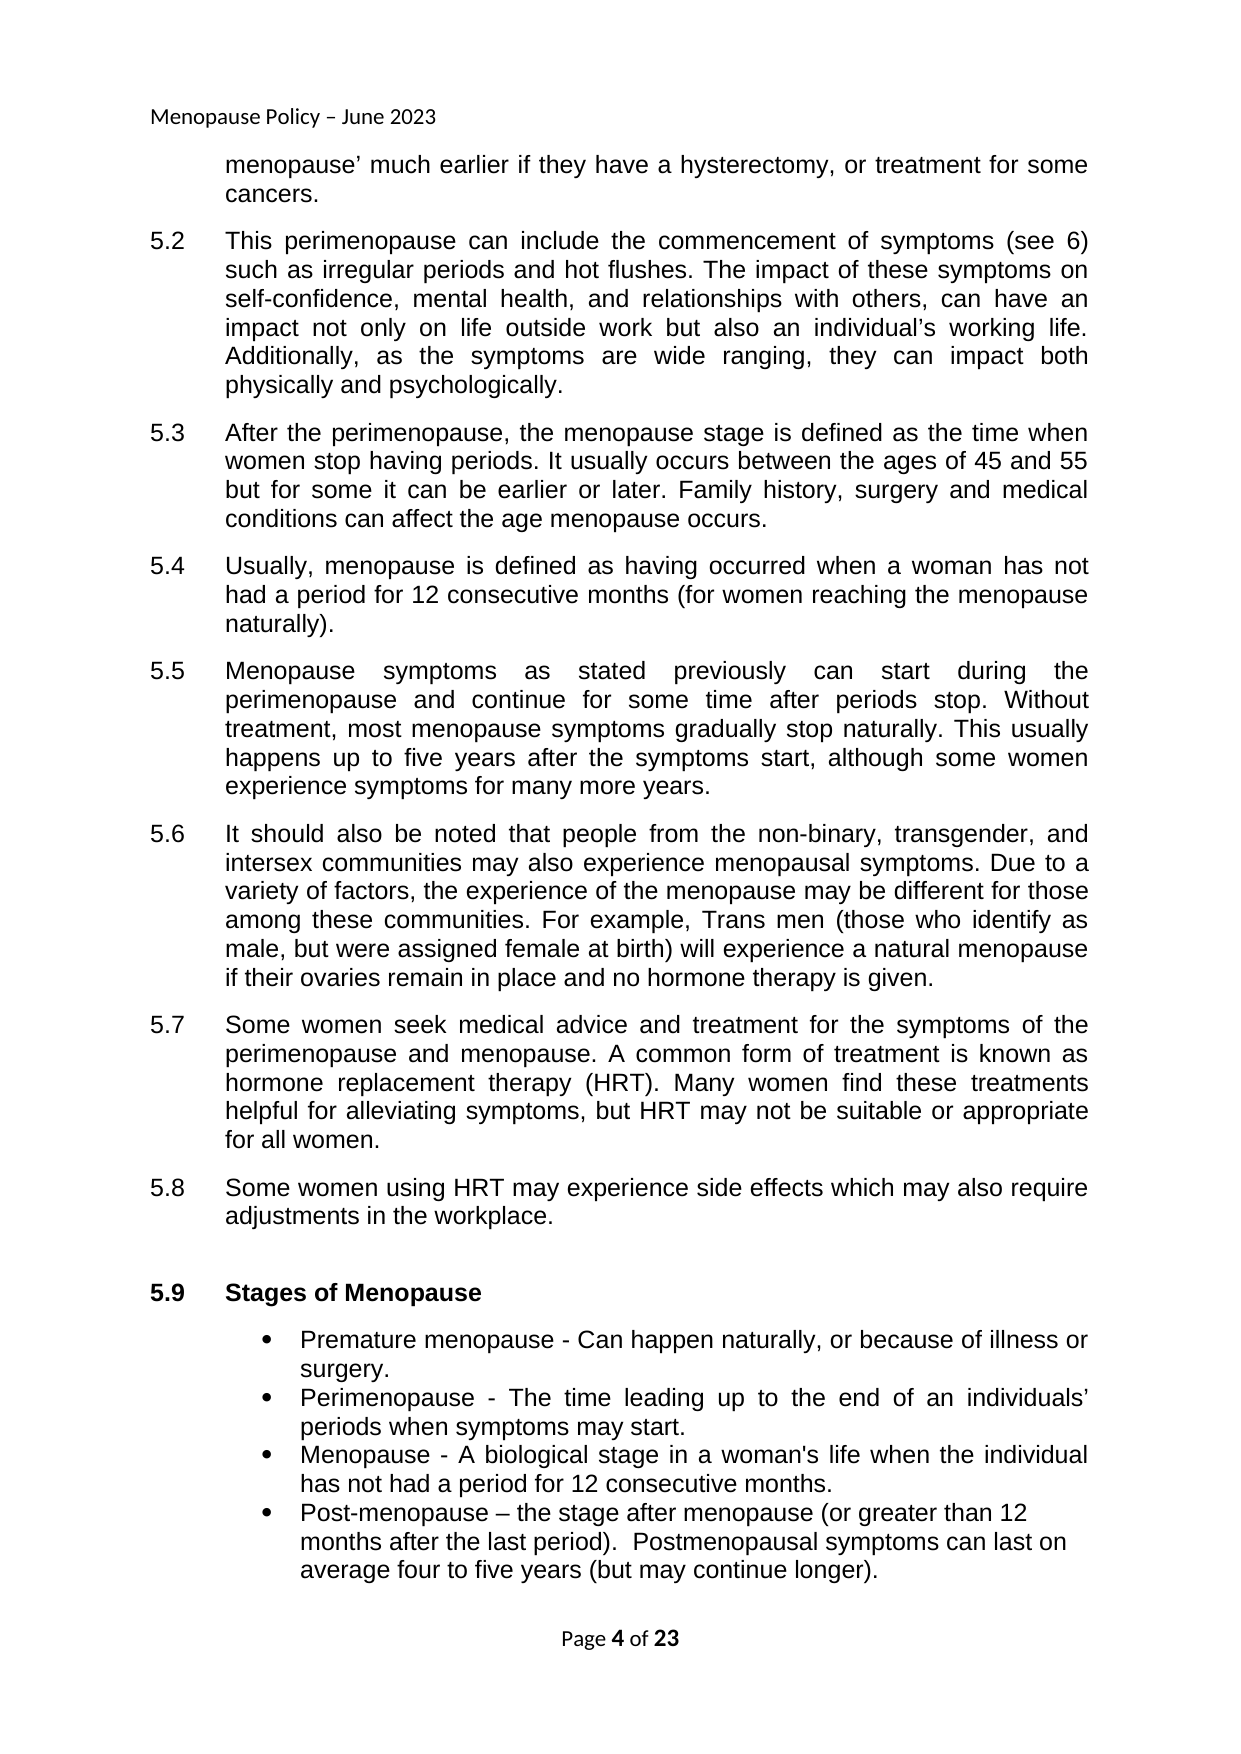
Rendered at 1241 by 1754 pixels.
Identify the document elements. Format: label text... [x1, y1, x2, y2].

text 5.6 It should also be noted that people from the non-binary, transgender, and intersex communities may also experience menopausal symptoms. Due to a variety of factors, the experience of the menopause may be different for those among these communities. For example, Trans men (those who identify as male, but were assigned female at birth) will experience a natural menopause if their ovaries remain in place and no hormone therapy is given. [150, 819, 1090, 991]
list Menopause - A biological stage in a woman's life when the individual has not had a period for 12 consecutive months. [262, 1440, 1090, 1498]
text 5.4 Usually, menopause is defined as having occurred when a woman has not had a period for 12 consecutive months (for women reaching the menopause naturally). [150, 551, 1090, 637]
text 5.7 Some women seek medical advice and treatment for the symptoms of the perimenopause and menopause. A common form of treatment is known as hormone replacement therapy (HRT). Many women find these treatments helpful for alleviating symptoms, but HRT may not be suitable or appropriate for all women. [150, 1010, 1090, 1154]
text 5.2 This perimenopause can include the commencement of symptoms (see 6) such as irregular periods and hot flushes. The impact of these symptoms on self-confidence, mental health, and relationships with others, can have an impact not only on life outside work but also an individual’s working life. Additionally, as the symptoms are wide ranging, they can impact both physically and psychologically. [150, 226, 1090, 399]
list Premature menopause - Can happen naturally, or because of illness or surgery. [262, 1325, 1090, 1383]
text 5.3 After the perimenopause, the menopause stage is defined as the time when women stop having periods. It usually occurs between the ages of 45 and 55 but for some it can be earlier or later. Family history, surgery and medical conditions can affect the age menopause occurs. [150, 417, 1090, 532]
list Perimenopause - The time leading up to the end of an individuals’ periods when symptoms may start. [262, 1383, 1090, 1440]
text 5.5 Menopause symptoms as stated previously can start during the perimenopause and continue for some time after periods stop. Without treatment, most menopause symptoms gradually stop naturally. This usually happens up to five years after the symptoms start, although some women experience symptoms for many more years. [150, 656, 1090, 800]
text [150, 150, 1090, 207]
list Post-menopause – the stage after menopause (or greater than 12 months after the last period). Postmenopausal symptoms can last on average four to five years (but may continue longer). [262, 1498, 1090, 1584]
text 5.8 Some women using HRT may experience side effects which may also require adjustments in the workplace. [150, 1172, 1090, 1230]
text 5.9 Stages of Menopause [150, 1277, 1090, 1306]
